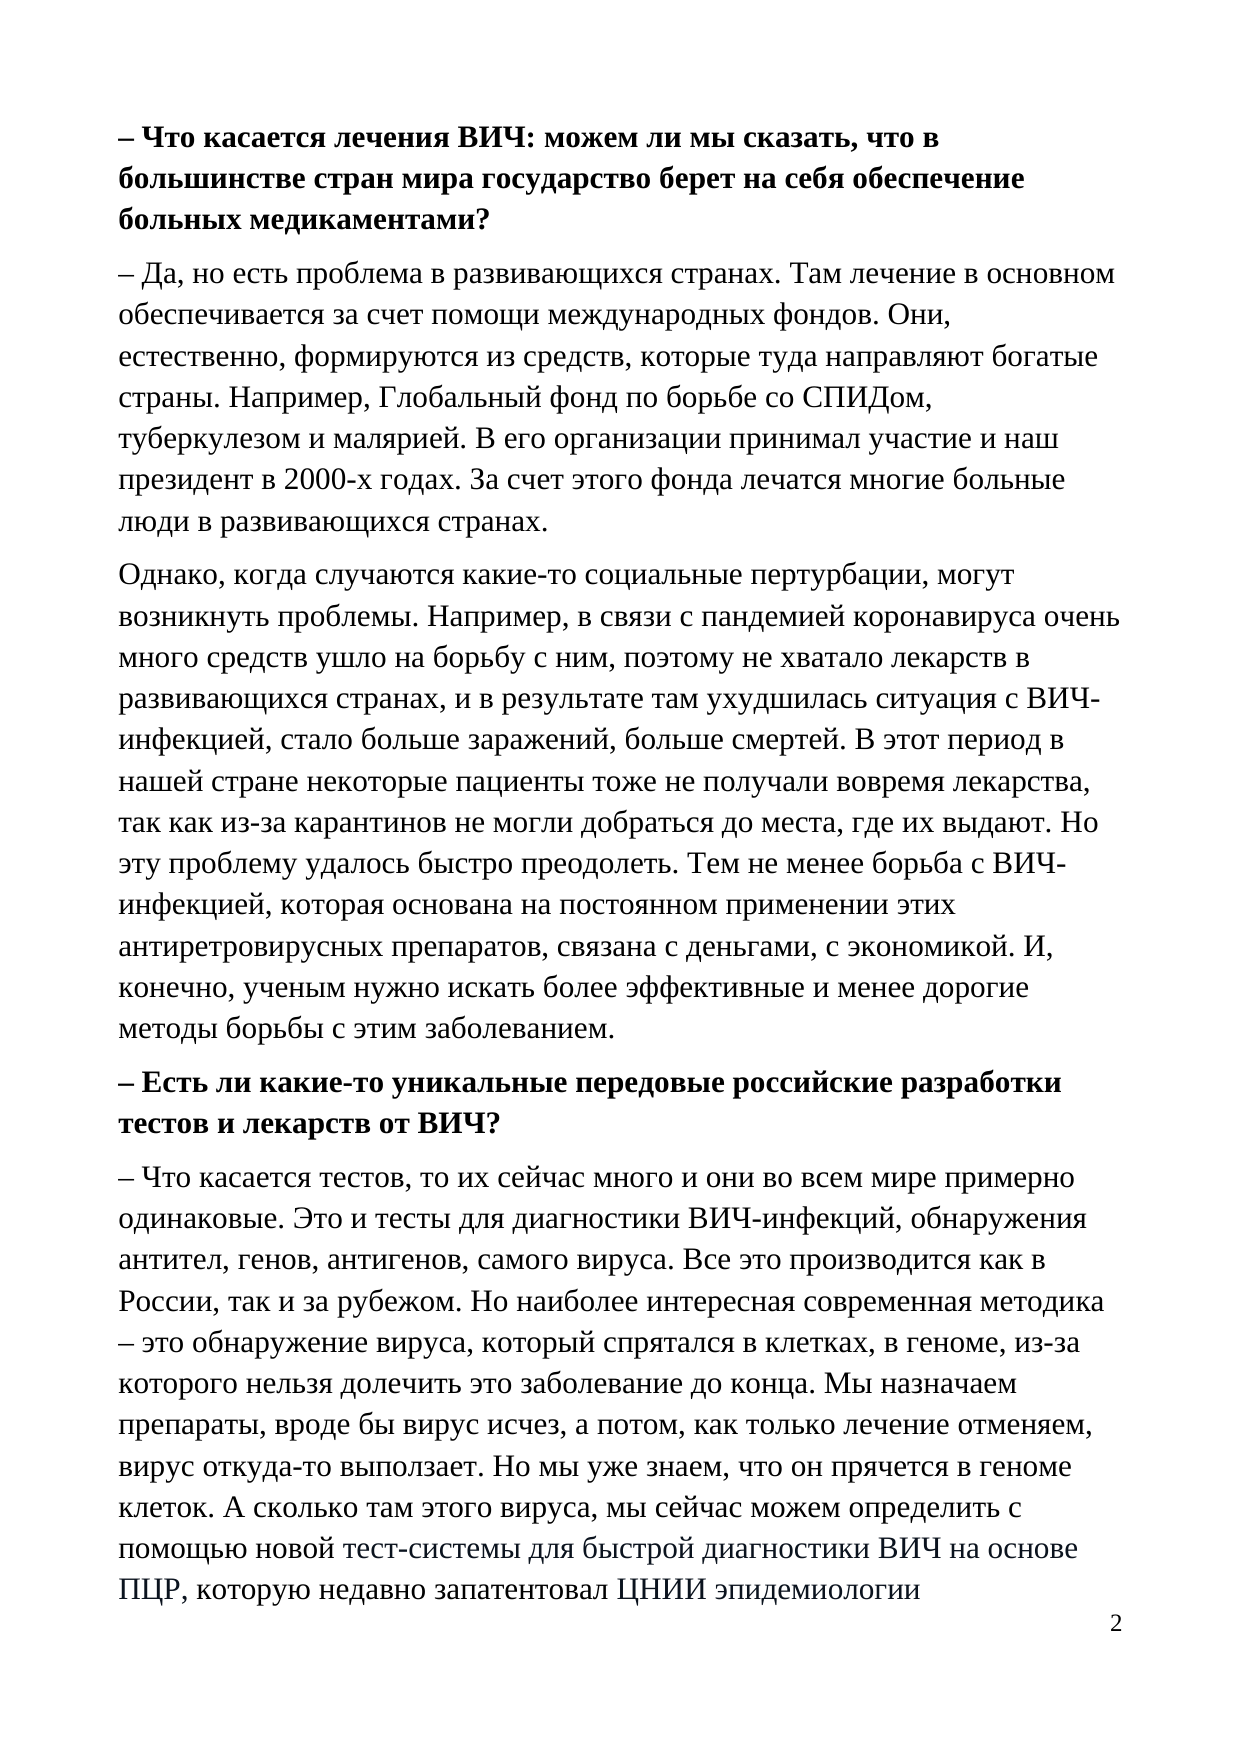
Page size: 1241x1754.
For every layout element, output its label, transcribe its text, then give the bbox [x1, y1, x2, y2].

text – Есть ли какие-то уникальные передовые российские разработки тестов и лекарств от ВИЧ? [118, 1063, 1122, 1140]
text – Что касается лечения ВИЧ: можем ли мы сказать, что в большинстве стран мира государство берет на себя обеспечение больных медикаментами? [118, 118, 1122, 237]
text Однако, когда случаются какие-то социальные пертурбации, могут возникнуть проблемы. Например, в связи с пандемией коронавируса очень много средств ушло на борьбу с ним, поэтому не хватало лекарств в развивающихся странах, и в результате там ухудшилась ситуация с ВИЧ-инфекцией, стало больше заражений, больше смертей. В этот период в нашей стране некоторые пациенты тоже не получали вовремя лекарства, так как из-за карантинов не могли добраться до места, где их выдают. Но эту проблему удалось быстро преодолеть. Тем не менее борьба с ВИЧ-инфекцией, которая основана на постоянном применении этих антиретровирусных препаратов, связана с деньгами, с экономикой. И, конечно, ученым нужно искать более эффективные и менее дорогие методы борьбы с этим заболеванием. [118, 556, 1122, 1045]
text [118, 1158, 1122, 1607]
text – Да, но есть проблема в развивающихся странах. Там лечение в основном обеспечивается за счет помощи международных фондов. Они, естественно, формируются из средств, которые туда направляют богатые страны. Например, Глобальный фонд по борьбе со СПИДом, туберкулезом и малярией. В его организации принимал участие и наш президент в 2000-х годах. За счет этого фонда лечатся многие больные люди в развивающихся странах. [118, 254, 1122, 538]
